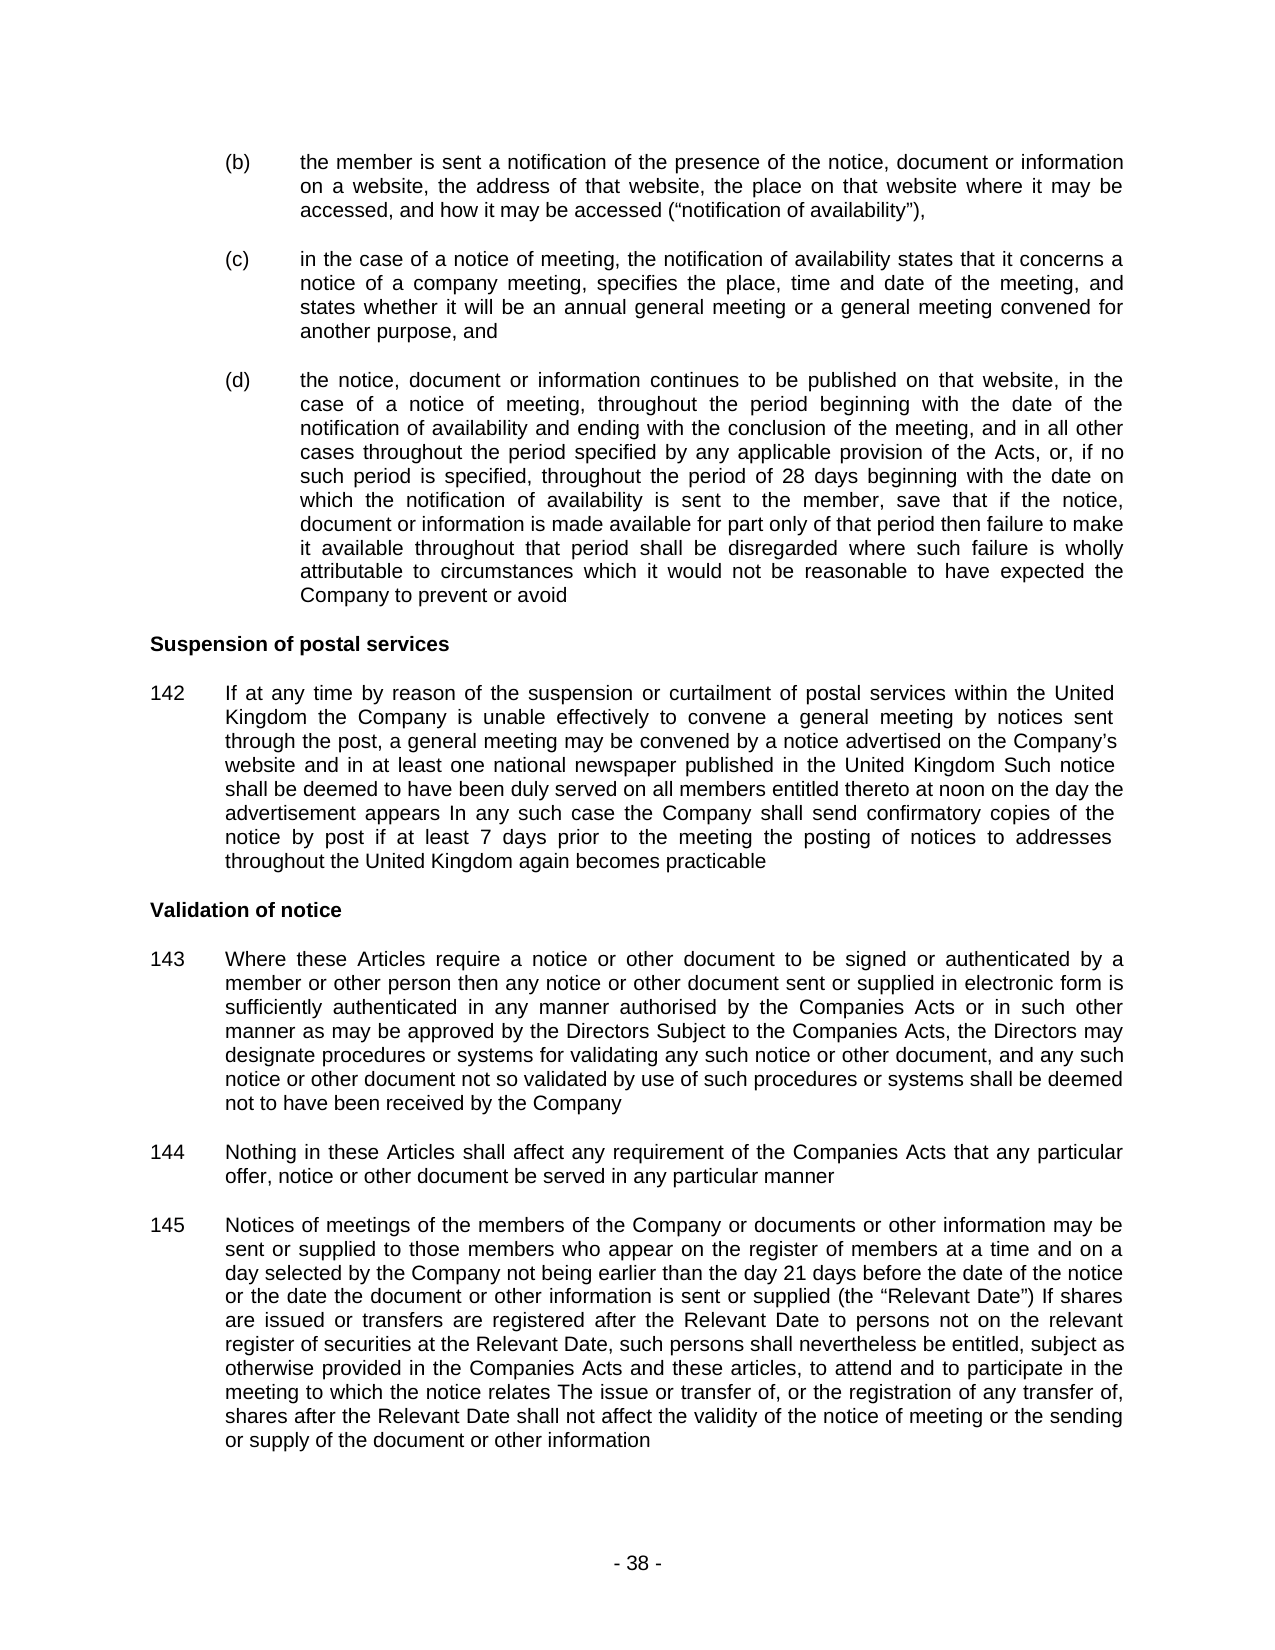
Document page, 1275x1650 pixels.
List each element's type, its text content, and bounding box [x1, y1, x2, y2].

subtitle Nothing in these Articles shall affect any requirement of the Companies Acts that any particular offer, notice or other document be served in any particular manner [150, 1139, 1125, 1187]
subtitle the notice, document or information continues to be published on that website, in the case of a notice of meeting, throughout the period beginning with the date of the notification of availability and ending with the conclusion of the meeting, and in all other cases throughout the period specified by any applicable provision of the Acts, or, if no such period is specified, throughout the period of 28 days beginning with the date on which the notification of availability is sent to the member, save that if the notice, document or information is made available for part only of that period then failure to make it available throughout that period shall be disregarded where such failure is wholly attributable to circumstances which it would not be reasonable to have expected the Company to prevent or avoid [225, 368, 1125, 607]
subtitle Where these Articles require a notice or other document to be signed or authenticated by a member or other person then any notice or other document sent or supplied in electronic form is sufficiently authenticated in any manner authorised by the Companies Acts or in such other manner as may be approved by the Directors Subject to the Companies Acts, the Directors may designate procedures or systems for validating any such notice or other document, and any such notice or other document not so validated by use of such procedures or systems shall be deemed not to have been received by the Company [150, 947, 1125, 1114]
subtitle in the case of a notice of meeting, the notification of availability states that it concerns a notice of a company meeting, specifies the place, time and date of the meeting, and states whether it will be an annual general meeting or a general meeting convened for another purpose, and [225, 247, 1125, 343]
text Suspension of postal services [150, 632, 1125, 656]
subtitle the member is sent a notification of the presence of the notice, document or information on a website, the address of that website, the place on that website where it may be accessed, and how it may be accessed (“notification of availability”), [225, 150, 1125, 222]
subtitle Notices of meetings of the members of the Company or documents or other information may be sent or supplied to those members who appear on the register of members at a time and on a day selected by the Company not being earlier than the day 21 days before the date of the notice or the date the document or other information is sent or supplied (the “Relevant Date”) If shares are issued or transfers are registered after the Relevant Date to persons not on the relevant register of securities at the Relevant Date, such persons shall nevertheless be entitled, subject as otherwise provided in the Companies Acts and these articles, to attend and to participate in the meeting to which the notice relates The issue or transfer of, or the registration of any transfer of, shares after the Relevant Date shall not affect the validity of the notice of meeting or the sending or supply of the document or other information [150, 1212, 1125, 1452]
text 142 If at any time by reason of the suspension or curtailment of postal services within the United Kingdom the Company is unable effectively to convene a general meeting by notices sent through the post, a general meeting may be convened by a notice advertised on the Company’s website and in at least one national newspaper published in the United Kingdom Such notice shall be deemed to have been duly served on all members entitled thereto at noon on the day the advertisement appears In any such case the Company shall send confirmatory copies of the notice by post if at least 7 days prior to the meeting the posting of notices to addresses throughout the United Kingdom again becomes practicable [150, 681, 1125, 873]
text Validation of notice [150, 898, 1125, 922]
